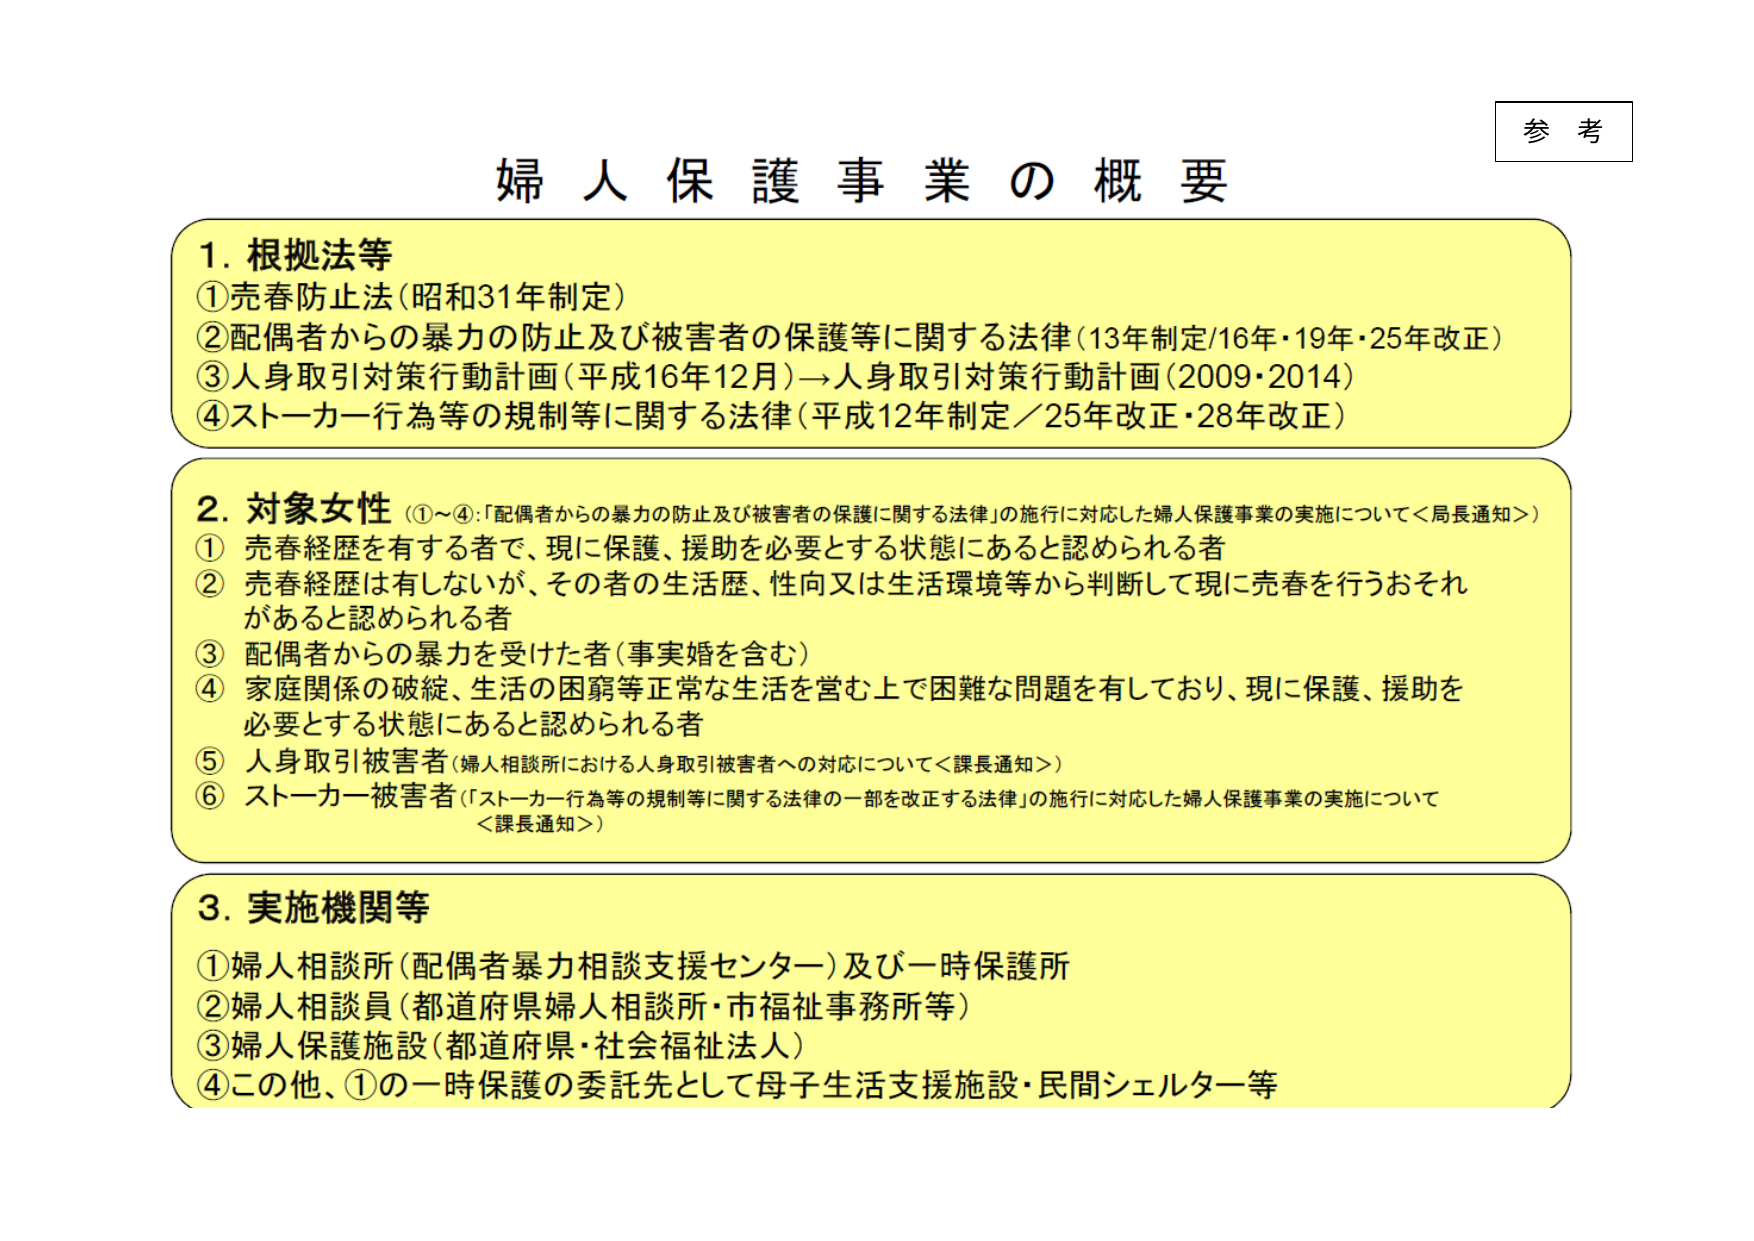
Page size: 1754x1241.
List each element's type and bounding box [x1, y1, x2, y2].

picture [166, 132, 1588, 1108]
